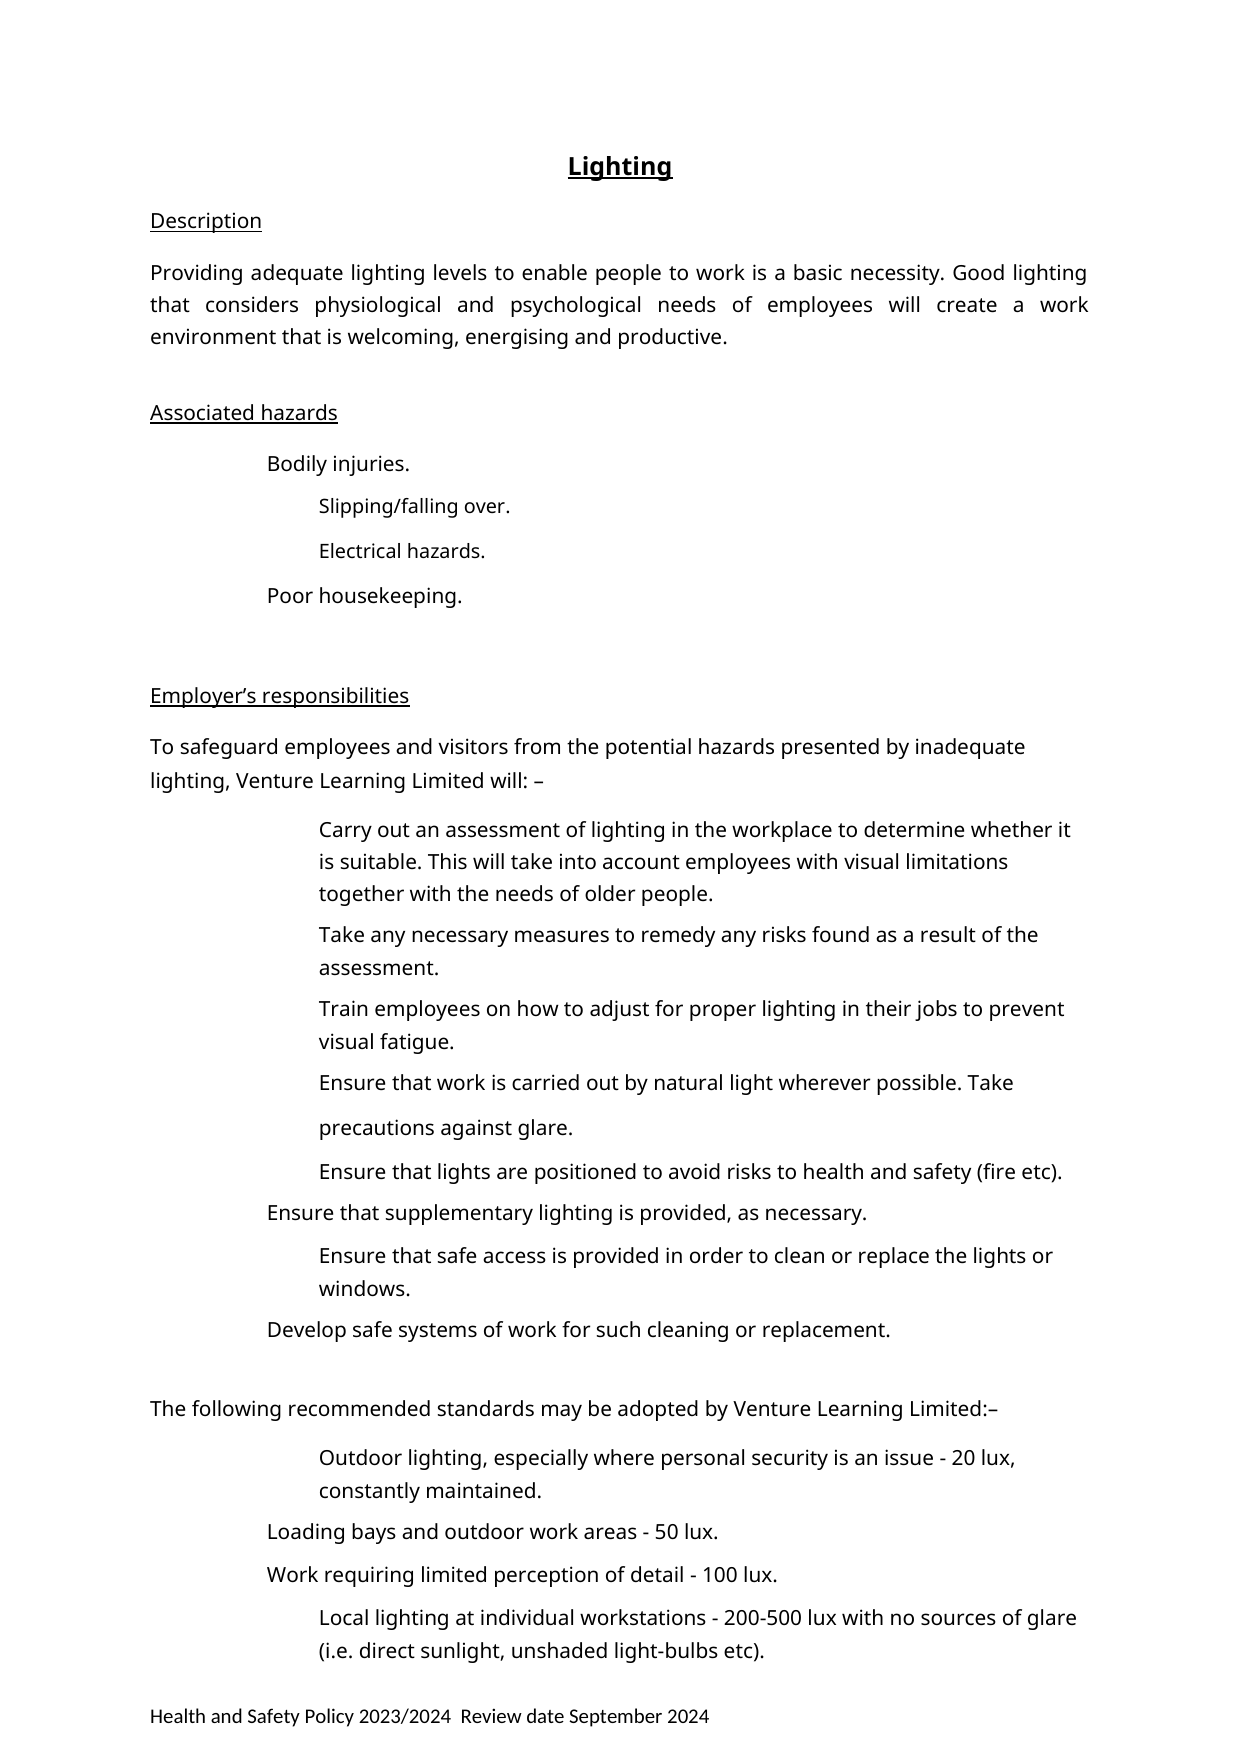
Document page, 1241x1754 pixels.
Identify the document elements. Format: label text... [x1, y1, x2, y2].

text Outdoor lighting, especially where personal security is an issue - 20 lux, constantly maintained. [319, 1443, 1089, 1505]
text Ensure that work is carried out by natural light wherever possible. Take precautions against glare. [319, 1068, 1014, 1141]
text Bodily injuries. [267, 449, 1090, 478]
text Train employees on how to adjust for proper lighting in their jobs to prevent visual fatigue. [319, 994, 1089, 1056]
text Take any necessary measures to remedy any risks found as a result of the assessment. [319, 920, 1089, 982]
text Description [150, 206, 1090, 235]
text Ensure that lights are positioned to avoid risks to health and safety (fire etc). [319, 1157, 1089, 1186]
text Develop safe systems of work for such cleaning or replacement. [267, 1315, 1090, 1344]
text Slipping/falling over. Electrical hazards. [319, 492, 535, 564]
text Local lighting at individual workstations - 200-500 lux with no sources of glare (i.e. direct sunlight, unshaded light-bulbs etc). [319, 1603, 1089, 1665]
text Ensure that safe access is provided in order to clean or replace the lights or windows. [319, 1241, 1089, 1303]
text Providing adequate lighting levels to enable people to work is a basic necessity. Good lighting that considers physiological and psychological needs of employees will create a work environment that is welcoming, energising and productive. [150, 258, 1089, 350]
text The following recommended standards may be adopted by Venture Learning Limited:– [150, 1394, 1089, 1422]
text Employer’s responsibilities [150, 681, 1090, 709]
text Loading bays and outdoor work areas - 50 lux. [267, 1517, 1090, 1546]
text Ensure that supplementary lighting is provided, as necessary. [267, 1198, 1090, 1227]
text Associated hazards [150, 398, 1090, 427]
text Work requiring limited perception of detail - 100 lux. [267, 1560, 1090, 1589]
text Lighting [150, 148, 1089, 182]
text Poor housekeeping. [267, 581, 1090, 610]
text To safeguard employees and visitors from the potential hazards presented by inadequate lighting, Venture Learning Limited will: – [150, 732, 1089, 794]
text Carry out an assessment of lighting in the workplace to determine whether it is suitable. This will take into account employees with visual limitations together with the needs of older people. [319, 815, 1089, 907]
